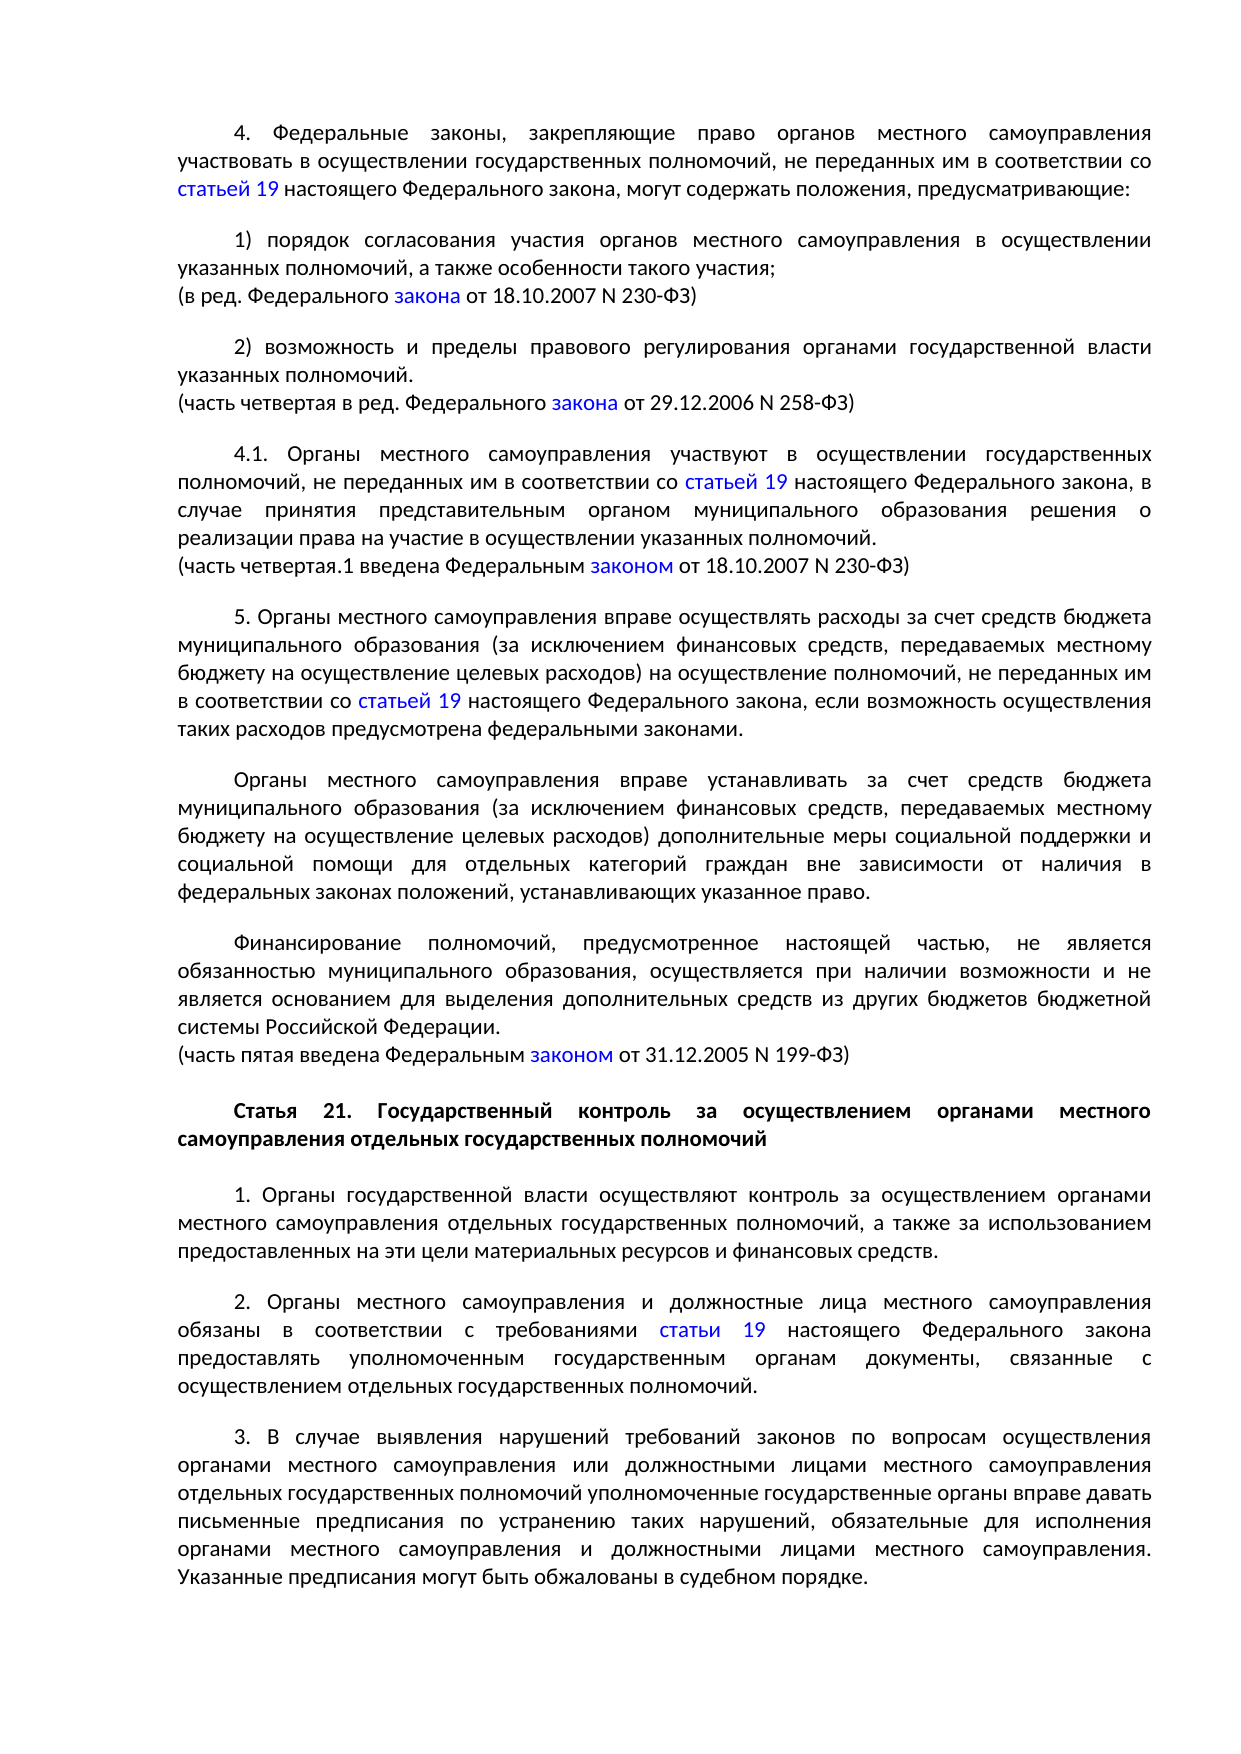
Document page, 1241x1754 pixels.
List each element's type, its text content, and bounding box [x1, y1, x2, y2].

text 5. Органы местного самоуправления вправе осуществлять расходы за счет средств бюджета муниципального образования (за исключением финансовых средств, передаваемых местному бюджету на осуществление целевых расходов) на осуществление полномочий, не переданных им в соответствии со статьей 19 настоящего Федерального закона, если возможность осуществления таких расходов предусмотрена федеральными законами. [177, 602, 1152, 742]
text 4. Федеральные законы, закрепляющие право органов местного самоуправления участвовать в осуществлении государственных полномочий, не переданных им в соответствии со статьей 19 настоящего Федерального закона, могут содержать положения, предусматривающие: [177, 118, 1152, 202]
text Органы местного самоуправления вправе устанавливать за счет средств бюджета муниципального образования (за исключением финансовых средств, передаваемых местному бюджету на осуществление целевых расходов) дополнительные меры социальной поддержки и социальной помощи для отдельных категорий граждан вне зависимости от наличия в федеральных законах положений, устанавливающих указанное право. [177, 765, 1152, 905]
text 2) возможность и пределы правового регулирования органами государственной власти указанных полномочий. [177, 332, 1152, 388]
text Финансирование полномочий, предусмотренное настоящей частью, не является обязанностью муниципального образования, осуществляется при наличии возможности и не является основанием для выделения дополнительных средств из других бюджетов бюджетной системы Российской Федерации. [177, 928, 1152, 1040]
text (часть четвертая.1 введена Федеральным законом от 18.10.2007 N 230-ФЗ) [177, 551, 1152, 579]
title Статья 21. Государственный контроль за осуществлением органами местного самоуправления отдельных государственных полномочий [177, 1096, 1152, 1152]
text 2. Органы местного самоуправления и должностные лица местного самоуправления обязаны в соответствии с требованиями статьи 19 настоящего Федерального закона предоставлять уполномоченным государственным органам документы, связанные с осуществлением отдельных государственных полномочий. [177, 1287, 1152, 1399]
text 1. Органы государственной власти осуществляют контроль за осуществлением органами местного самоуправления отдельных государственных полномочий, а также за использованием предоставленных на эти цели материальных ресурсов и финансовых средств. [177, 1180, 1152, 1264]
text (часть пятая введена Федеральным законом от 31.12.2005 N 199-ФЗ) [177, 1040, 1152, 1068]
text (в ред. Федерального закона от 18.10.2007 N 230-ФЗ) [177, 281, 1152, 309]
text (часть четвертая в ред. Федерального закона от 29.12.2006 N 258-ФЗ) [177, 388, 1152, 416]
text 4.1. Органы местного самоуправления участвуют в осуществлении государственных полномочий, не переданных им в соответствии со статьей 19 настоящего Федерального закона, в случае принятия представительным органом муниципального образования решения о реализации права на участие в осуществлении указанных полномочий. [177, 439, 1152, 551]
text 3. В случае выявления нарушений требований законов по вопросам осуществления органами местного самоуправления или должностными лицами местного самоуправления отдельных государственных полномочий уполномоченные государственные органы вправе давать письменные предписания по устранению таких нарушений, обязательные для исполнения органами местного самоуправления и должностными лицами местного самоуправления. Указанные предписания могут быть обжалованы в судебном порядке. [177, 1422, 1152, 1590]
text 1) порядок согласования участия органов местного самоуправления в осуществлении указанных полномочий, а также особенности такого участия; [177, 225, 1152, 281]
